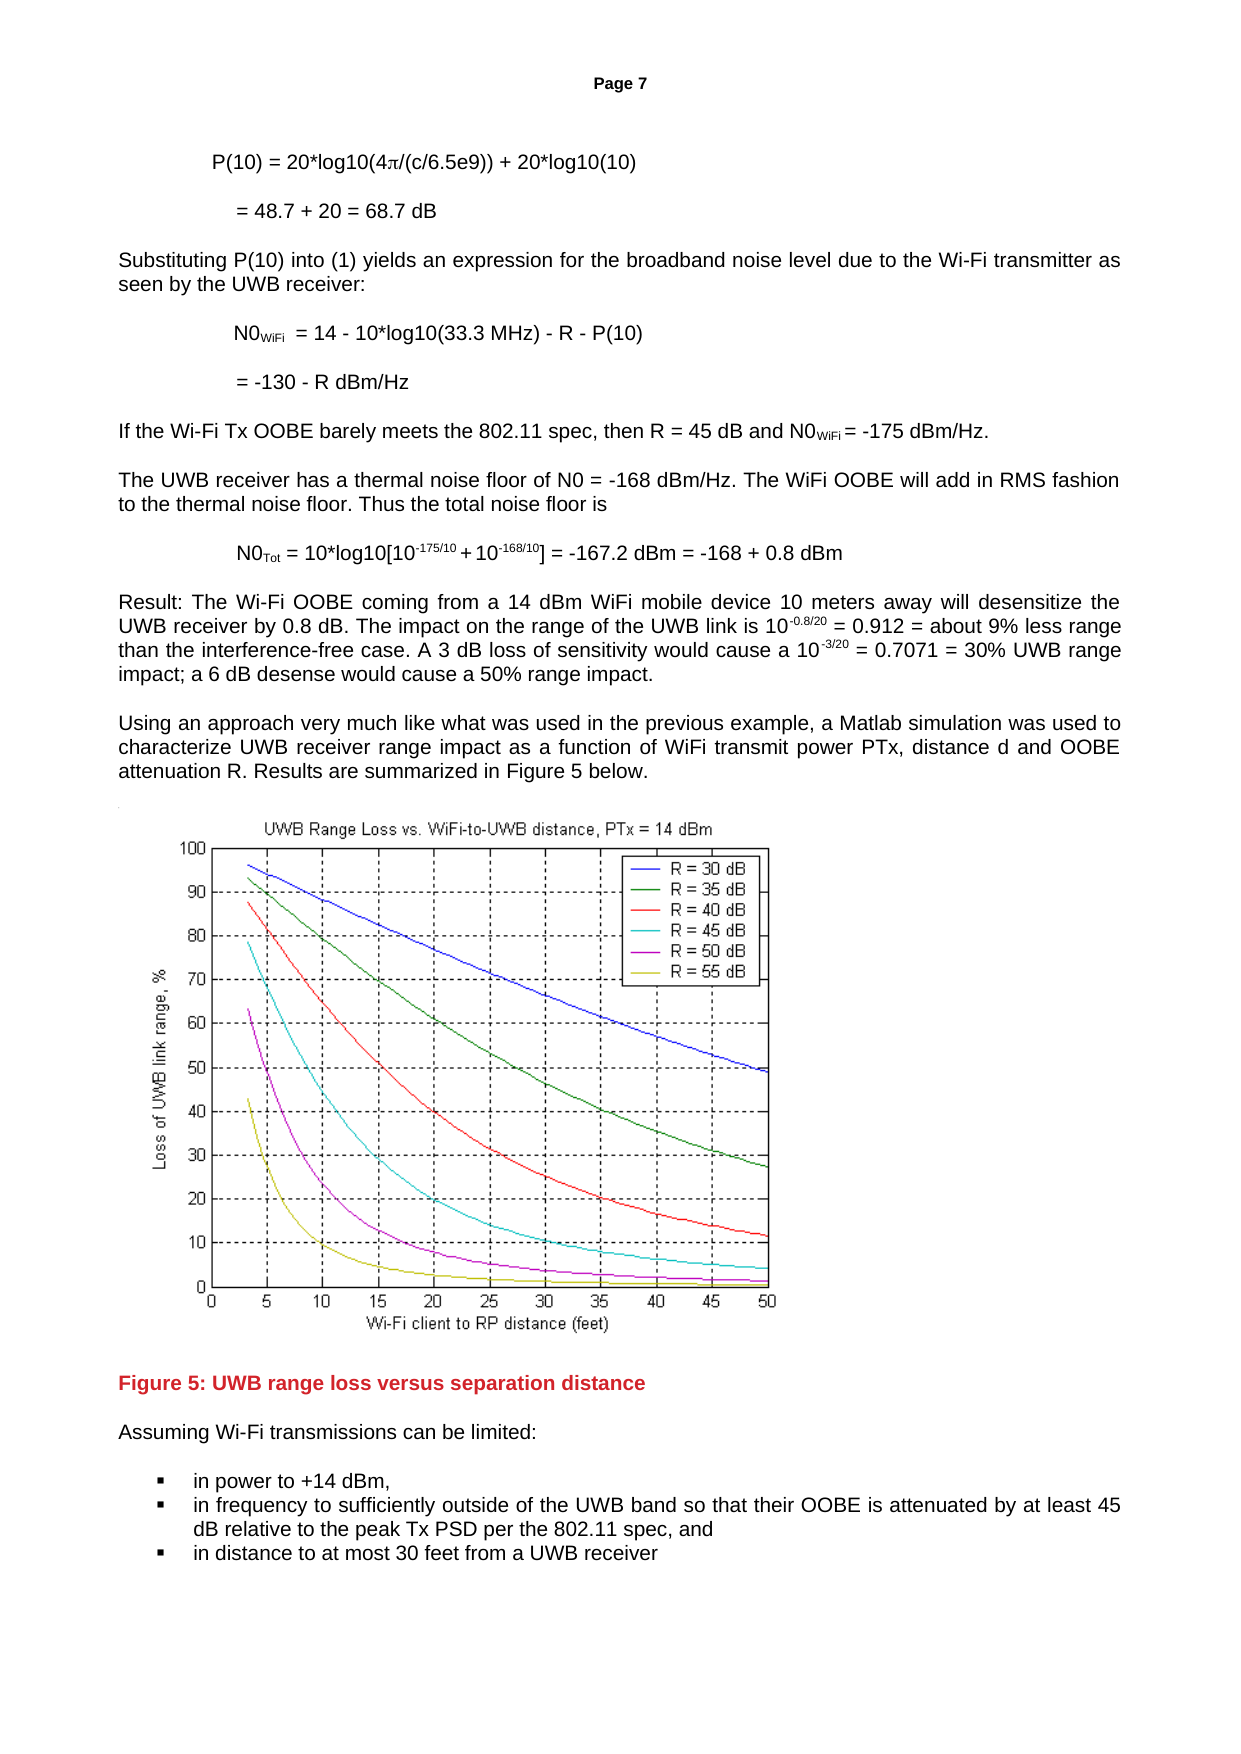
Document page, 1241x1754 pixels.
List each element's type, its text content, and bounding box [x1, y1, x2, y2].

text = 48.7 + 20 = 68.7 dB [156, 199, 1122, 223]
text Using an approach very much like what was used in the previous example, a Matlab simulation was used to characterize UWB receiver range impact as a function of WiFi transmit power PTx, distance d and OOBE attenuation R. Results are summarized in Figure 5 below. [118, 711, 1122, 782]
list in frequency to sufficiently outside of the UWB band so that their OOBE is attenuated by at least 45 dB relative to the peak Tx PSD per the 802.11 spec, and [156, 1493, 1122, 1541]
text Figure 5: UWB range loss versus separation distance [118, 1371, 1122, 1395]
text = -130 - R dBm/Hz [118, 370, 1122, 394]
list in power to +14 dBm, [156, 1469, 1122, 1493]
text If the Wi-Fi Tx OOBE barely meets the 802.11 spec, then R = 45 dB and N0WiFi = -175 dBm/Hz. [118, 419, 1122, 443]
text N0WiFi = 14 - 10*log10(33.3 MHz) - R - P(10) [118, 321, 1122, 345]
text N0Tot = 10*log10[10-175/10 + 10-168/10] = -167.2 dBm = -168 + 0.8 dBm [118, 541, 1122, 565]
text P(10) = 20*log10(4/(c/6.5e9)) + 20*log10(10) [156, 150, 1122, 174]
text The UWB receiver has a thermal noise floor of N0 = -168 dBm/Hz. The WiFi OOBE will add in RMS fashion to the thermal noise floor. Thus the total noise floor is [118, 468, 1122, 516]
text Result: The Wi-Fi OOBE coming from a 14 dBm WiFi mobile device 10 meters away will desensitize the UWB receiver by 0.8 dB. The impact on the range of the UWB link is 10-0.8/20 = 0.912 = about 9% less range than the interference-free case. A 3 dB loss of sensitivity would cause a 10-3/20 = 0.7071 = 30% UWB range impact; a 6 dB desense would cause a 50% range impact. [118, 590, 1122, 686]
text Assuming Wi-Fi transmissions can be limited: [118, 1420, 1122, 1444]
picture [118, 807, 836, 1346]
list in distance to at most 30 feet from a UWB receiver [156, 1541, 1122, 1565]
text Substituting P(10) into (1) yields an expression for the broadband noise level due to the Wi-Fi transmitter as seen by the UWB receiver: [118, 248, 1122, 296]
